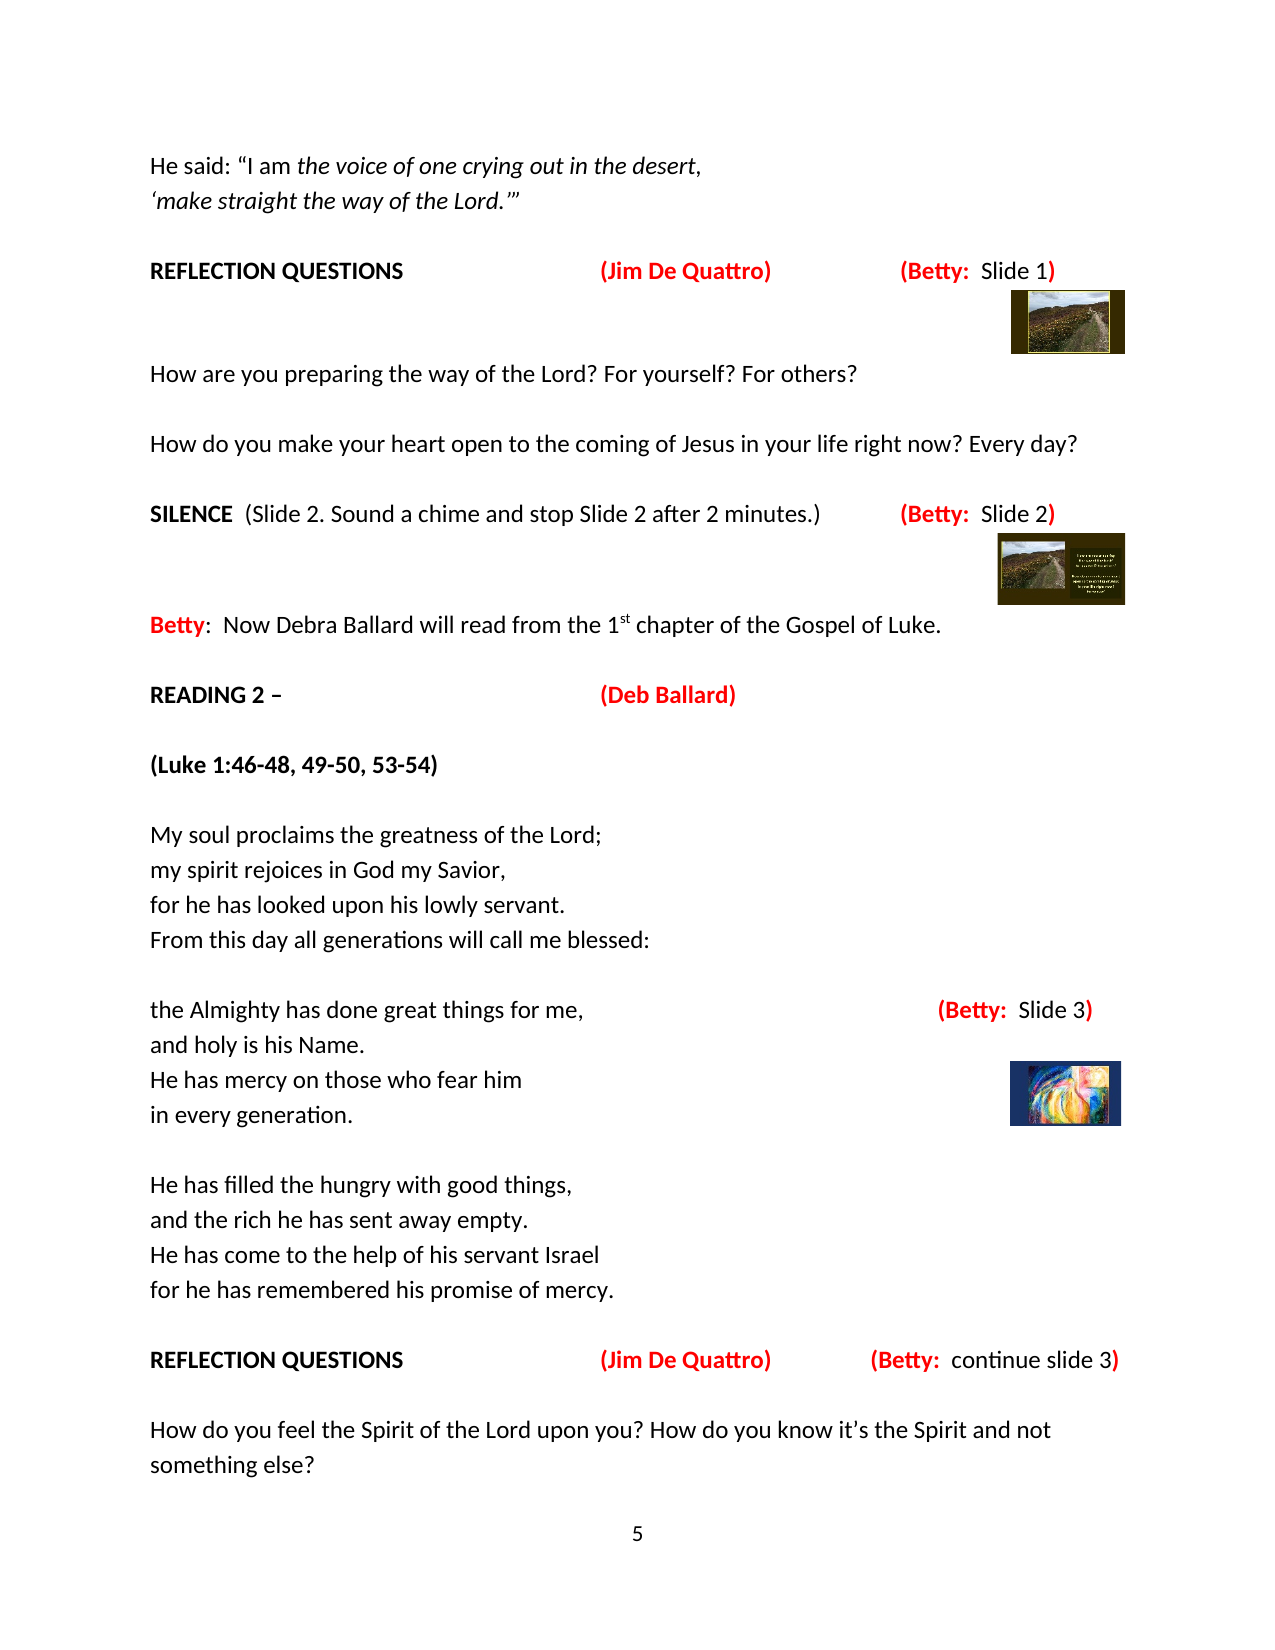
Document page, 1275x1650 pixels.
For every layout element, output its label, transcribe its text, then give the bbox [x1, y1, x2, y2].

text SILENCE (Slide 2. Sound a chime and stop Slide 2 after 2 minutes.) (Betty: Slide 2) [150, 498, 1125, 529]
picture [997, 533, 1125, 605]
text How are you preparing the way of the Lord? For yourself? For others? [150, 358, 1125, 389]
text How do you feel the Spirit of the Lord upon you? How do you know it’s the Spirit and not something else? [150, 1414, 1125, 1480]
text How do you make your heart open to the coming of Jesus in your life right now? Every day? [150, 428, 1125, 459]
text Betty: Now Debra Ballard will read from the 1st chapter of the Gospel of Luke. [150, 609, 1125, 640]
text READING 2 – (Deb Ballard) [150, 679, 1125, 710]
picture [1008, 1061, 1122, 1124]
text REFLECTION QUESTIONS (Jim De Quattro) (Betty: Slide 1) [150, 255, 1125, 286]
text My soul proclaims the greatness of the Lord; my spirit rejoices in God my Savior, for he has looked upon his lowly servant. From this day all generations will call me blessed: the Almighty has done great things for me, (Betty: Slide 3) [150, 819, 1125, 1025]
text and holy is his Name. He has mercy on those who fear him in every generation. He has filled the hungry with good things, and the rich he has sent away empty. He has come to the help of his servant Israel for he has remembered his promise of mercy. [150, 1029, 1125, 1305]
text (Luke 1:46-48, 49-50, 53-54) [150, 749, 1125, 780]
picture [1011, 290, 1125, 354]
text REFLECTION QUESTIONS (Jim De Quattro) (Betty: continue slide 3) [150, 1344, 1125, 1375]
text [150, 150, 1125, 216]
